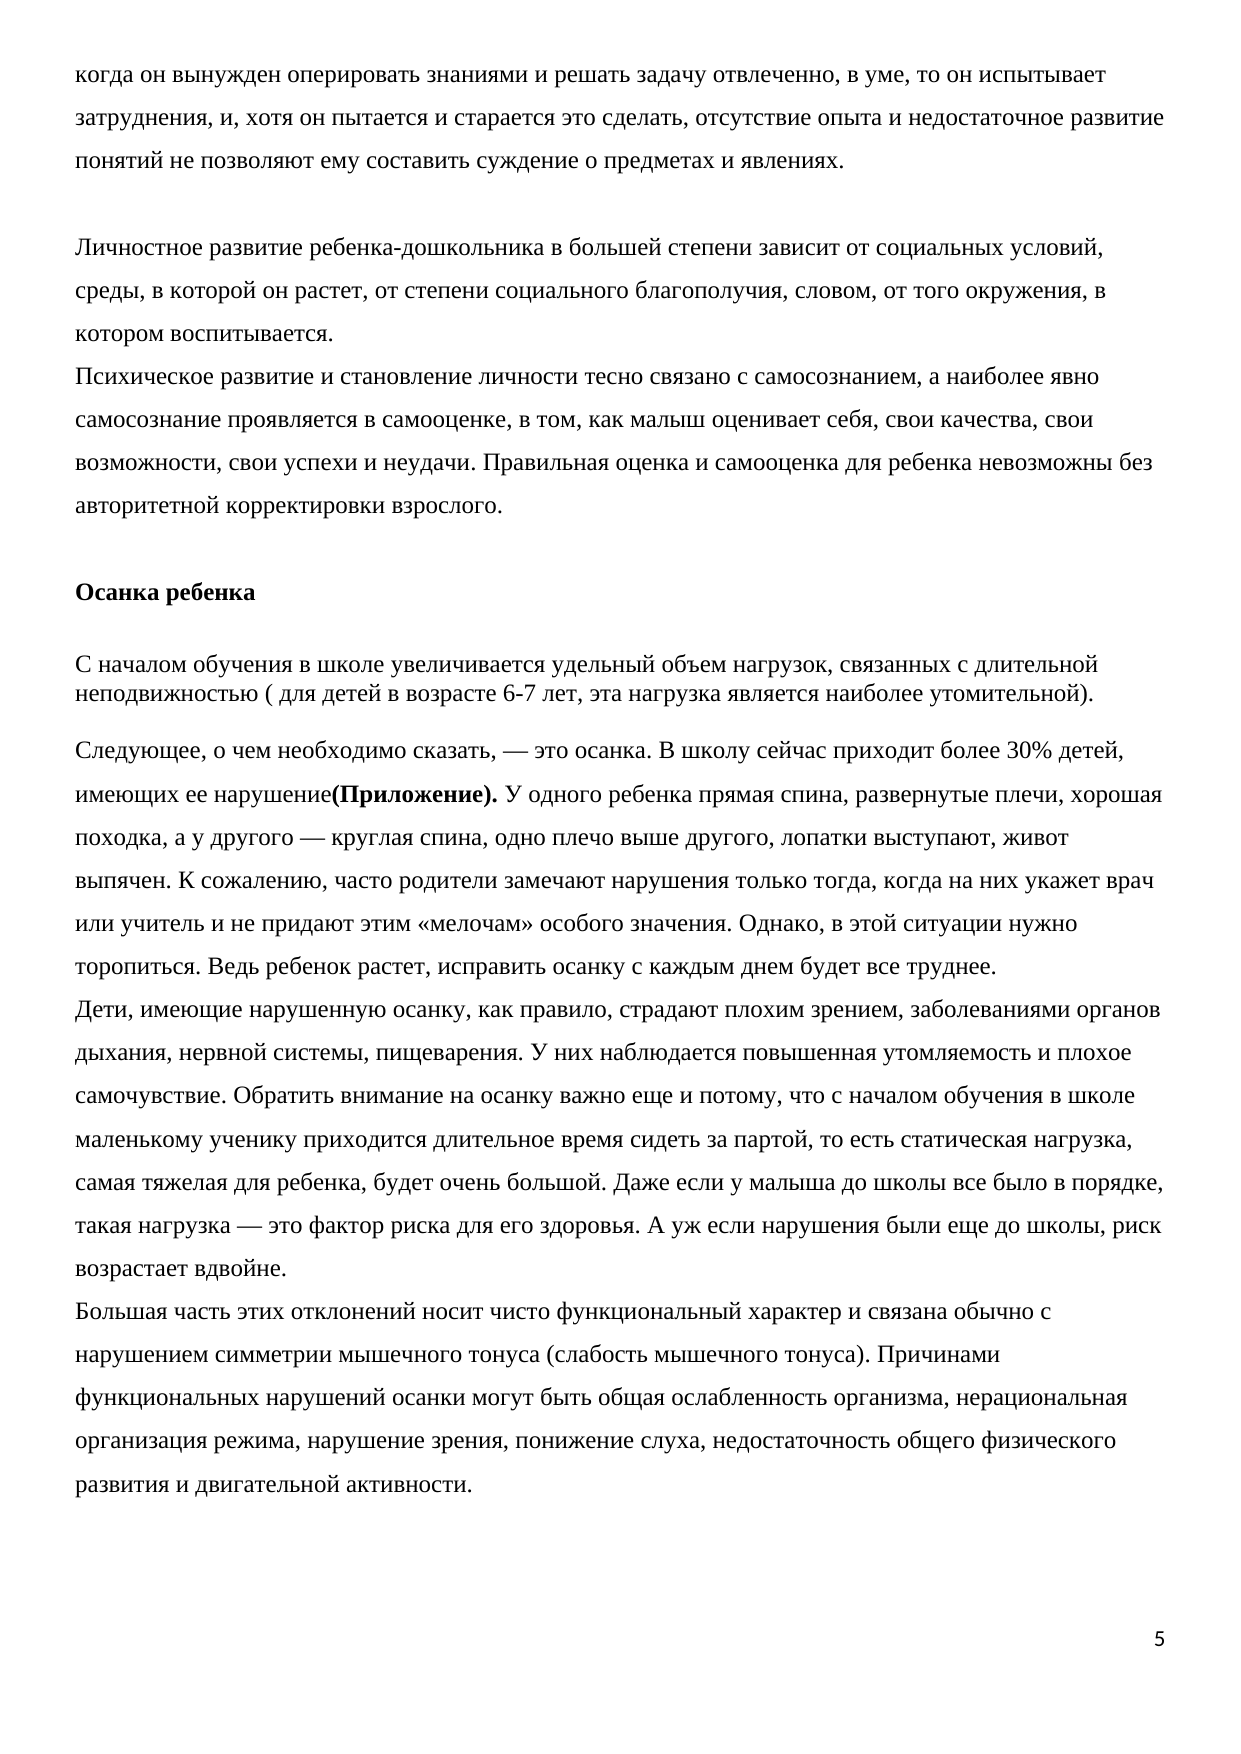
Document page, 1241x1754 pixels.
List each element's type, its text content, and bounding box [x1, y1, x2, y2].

text Психическое развитие и становление личности тесно связано с самосознанием, а наиболее явно самосознание проявляется в самооценке, в том, как малыш оценивает себя, свои качества, свои возможности, свои успехи и неудачи. Правильная оценка и самооценка для ребенка невозможны без авторитетной корректировки взрослого. [75, 361, 1165, 519]
text Личностное развитие ребенка-дошкольника в большей степени зависит от социальных условий, среды, в которой он растет, от степени социального благополучия, словом, от того окружения, в котором воспитывается. [75, 232, 1165, 347]
text Следующее, о чем необходимо сказать, — это осанка. В школу сейчас приходит более 30% детей, имеющих ее нарушение(Приложение). У одного ребенка прямая спина, развернутые плечи, хорошая походка, а у другого — круглая спина, одно плечо выше другого, лопатки выступают, живот выпячен. К сожалению, часто родители замечают нарушения только тогда, когда на них укажет врач или учитель и не придают этим «мелочам» особого значения. Однако, в этой ситуации нужно торопиться. Ведь ребенок растет, исправить осанку с каждым днем будет все труднее. [75, 736, 1165, 980]
text Большая часть этих отклонений носит чисто функциональный характер и связана обычно с нарушением симметрии мышечного тонуса (слабость мышечного тонуса). Причинами функциональных нарушений осанки могут быть общая ослабленность организма, нерациональная организация режима, нарушение зрения, понижение слуха, недостаточность общего физического развития и двигательной активности. [75, 1296, 1165, 1497]
text Осанка ребенка [75, 577, 1165, 605]
text Дети, имеющие нарушенную осанку, как правило, страдают плохим зрением, заболеваниями органов дыхания, нервной системы, пищеварения. У них наблюдается повышенная утомляемость и плохое самочувствие. Обратить внимание на осанку важно еще и потому, что с началом обучения в школе маленькому ученику приходится длительное время сидеть за партой, то есть статическая нагрузка, самая тяжелая для ребенка, будет очень большой. Даже если у малыша до школы все было в порядке, такая нагрузка — это фактор риска для его здоровья. А уж если нарушения были еще до школы, риск возрастает вдвойне. [75, 994, 1165, 1282]
text С началом обучения в школе увеличивается удельный объем нагрузок, связанных с длительной неподвижностью ( для детей в возрасте 6-7 лет, эта нагрузка является наиболее утомительной). [75, 649, 1165, 706]
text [75, 59, 1165, 174]
